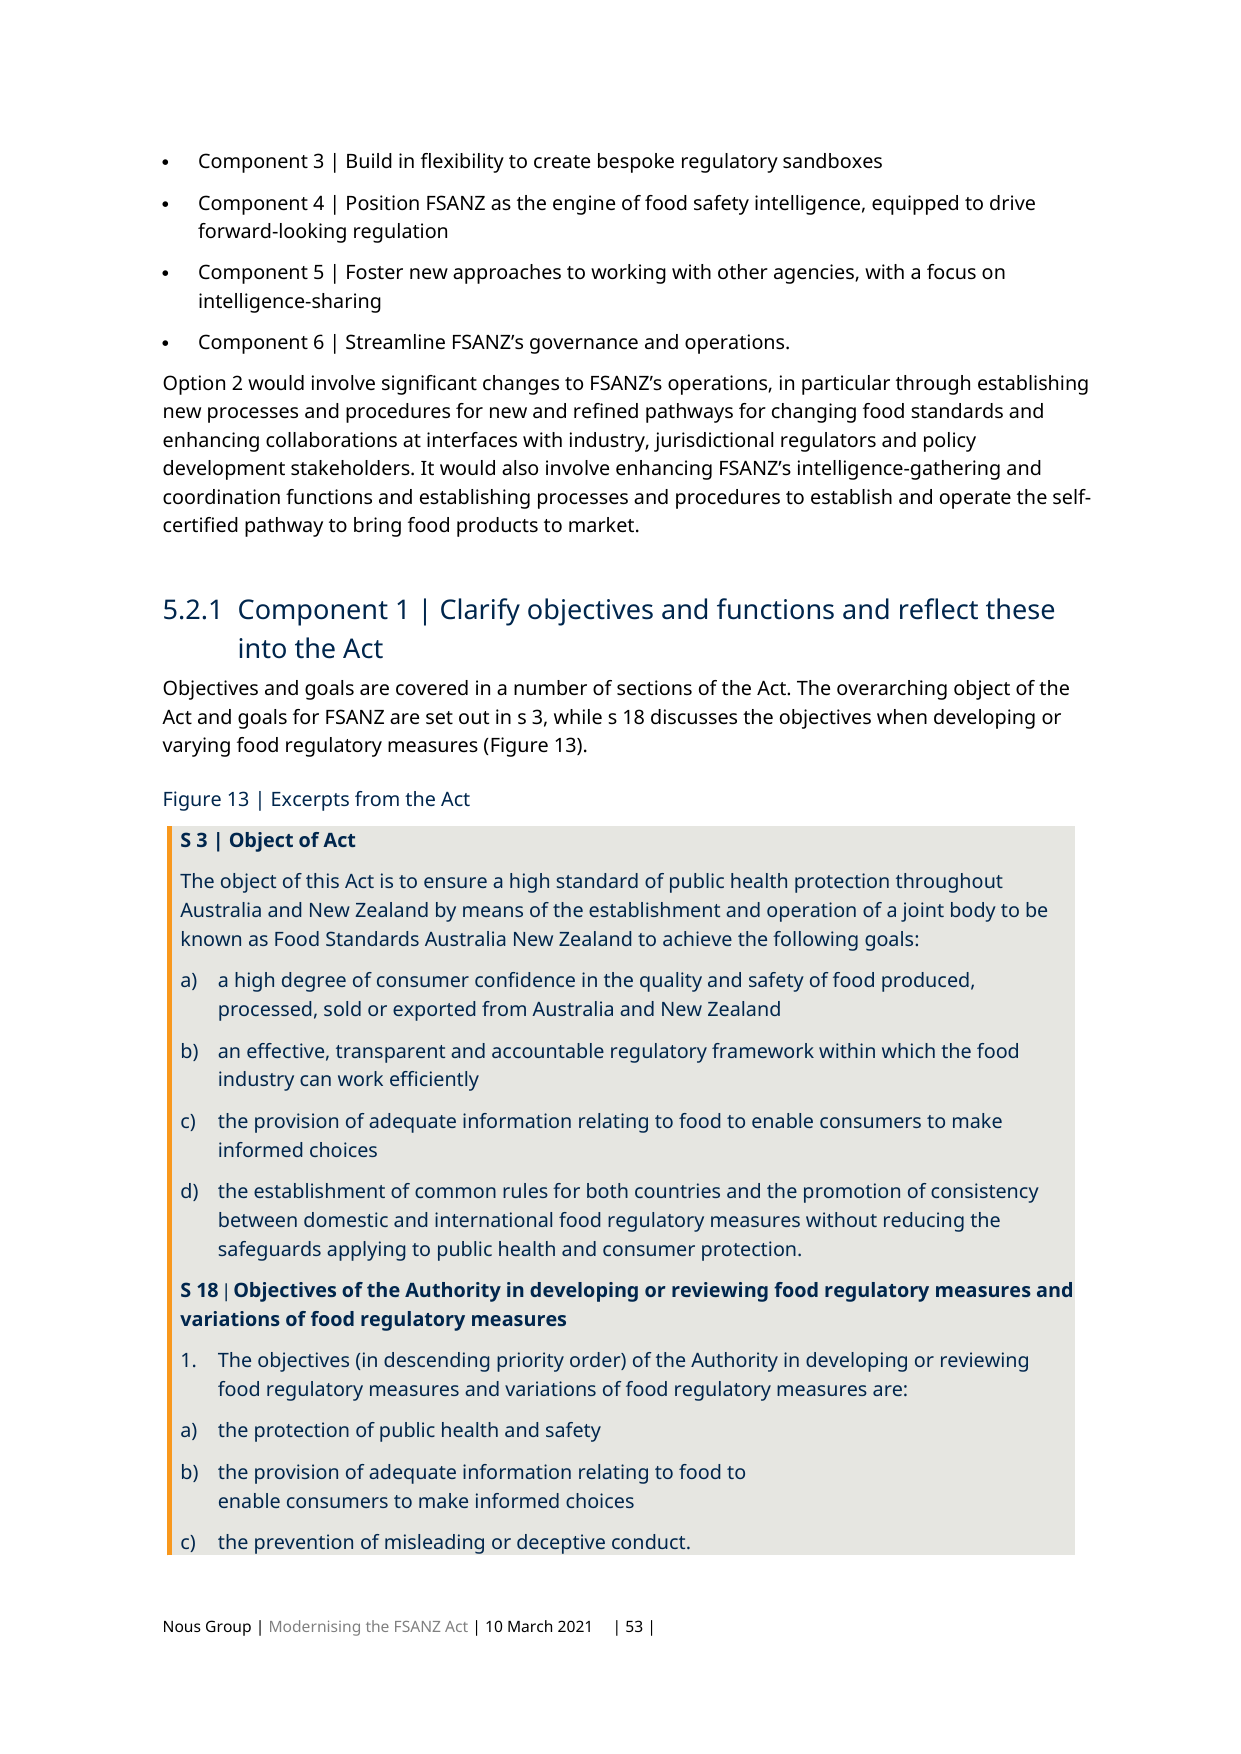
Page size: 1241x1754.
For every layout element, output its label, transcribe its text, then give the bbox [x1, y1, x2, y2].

list the prevention of misleading or deceptive conduct. [172, 1528, 1075, 1555]
text S 3 | Object of Act [172, 826, 1075, 853]
subtitle Component 1 | Clarify objectives and functions and reflect these into the Act [162, 590, 1092, 666]
text S 18 | Objectives of the Authority in developing or reviewing food regulatory measures and variations of food regulatory measures [172, 1276, 1075, 1332]
list The objectives (in descending priority order) of the Authority in developing or reviewing food regulatory measures and variations of food regulatory measures are: [172, 1347, 1075, 1402]
list the provision of adequate information relating to food to enable consumers to make informed choices [172, 1107, 1075, 1163]
list Objectives and goals are covered in a number of sections of the Act. The overarching object of the Act and goals for FSANZ are set out in s 3, while s 18 discusses the objectives when developing or varying food regulatory measures (Figure 13). [162, 674, 1092, 759]
list a high degree of consumer confidence in the quality and safety of food produced, processed, sold or exported from Australia and New Zealand [172, 967, 1075, 1022]
text Figure 13 | Excerpts from the Act [162, 785, 1092, 812]
text Component 6 | Streamline FSANZ’s governance and operations. [162, 328, 1092, 355]
text Component 3 | Build in flexibility to create bespoke regulatory sandboxes [162, 148, 1092, 175]
list Option 2 would involve significant changes to FSANZ’s operations, in particular through establishing new processes and procedures for new and refined pathways for changing food standards and enhancing collaborations at interfaces with industry, jurisdictional regulators and policy development stakeholders. It would also involve enhancing FSANZ’s intelligence-gathering and coordination functions and establishing processes and procedures to establish and operate the self-certified pathway to bring food products to market. [162, 369, 1092, 539]
list the protection of public health and safety [172, 1417, 1075, 1444]
list the establishment of common rules for both countries and the promotion of consistency between domestic and international food regulatory measures without reducing the safeguards applying to public health and consumer protection. [172, 1177, 1075, 1262]
list the provision of adequate information relating to food to enable consumers to make informed choices [172, 1458, 1075, 1514]
text The object of this Act is to ensure a high standard of public health protection throughout Australia and New Zealand by means of the establishment and operation of a joint body to be known as Food Standards Australia New Zealand to achieve the following goals: [172, 868, 1075, 952]
text Component 4 | Position FSANZ as the engine of food safety intelligence, equipped to drive forward-looking regulation [162, 189, 1092, 244]
list an effective, transparent and accountable regulatory framework within which the food industry can work efficiently [172, 1037, 1075, 1093]
text Component 5 | Foster new approaches to working with other agencies, with a focus on intelligence-sharing [162, 258, 1092, 314]
